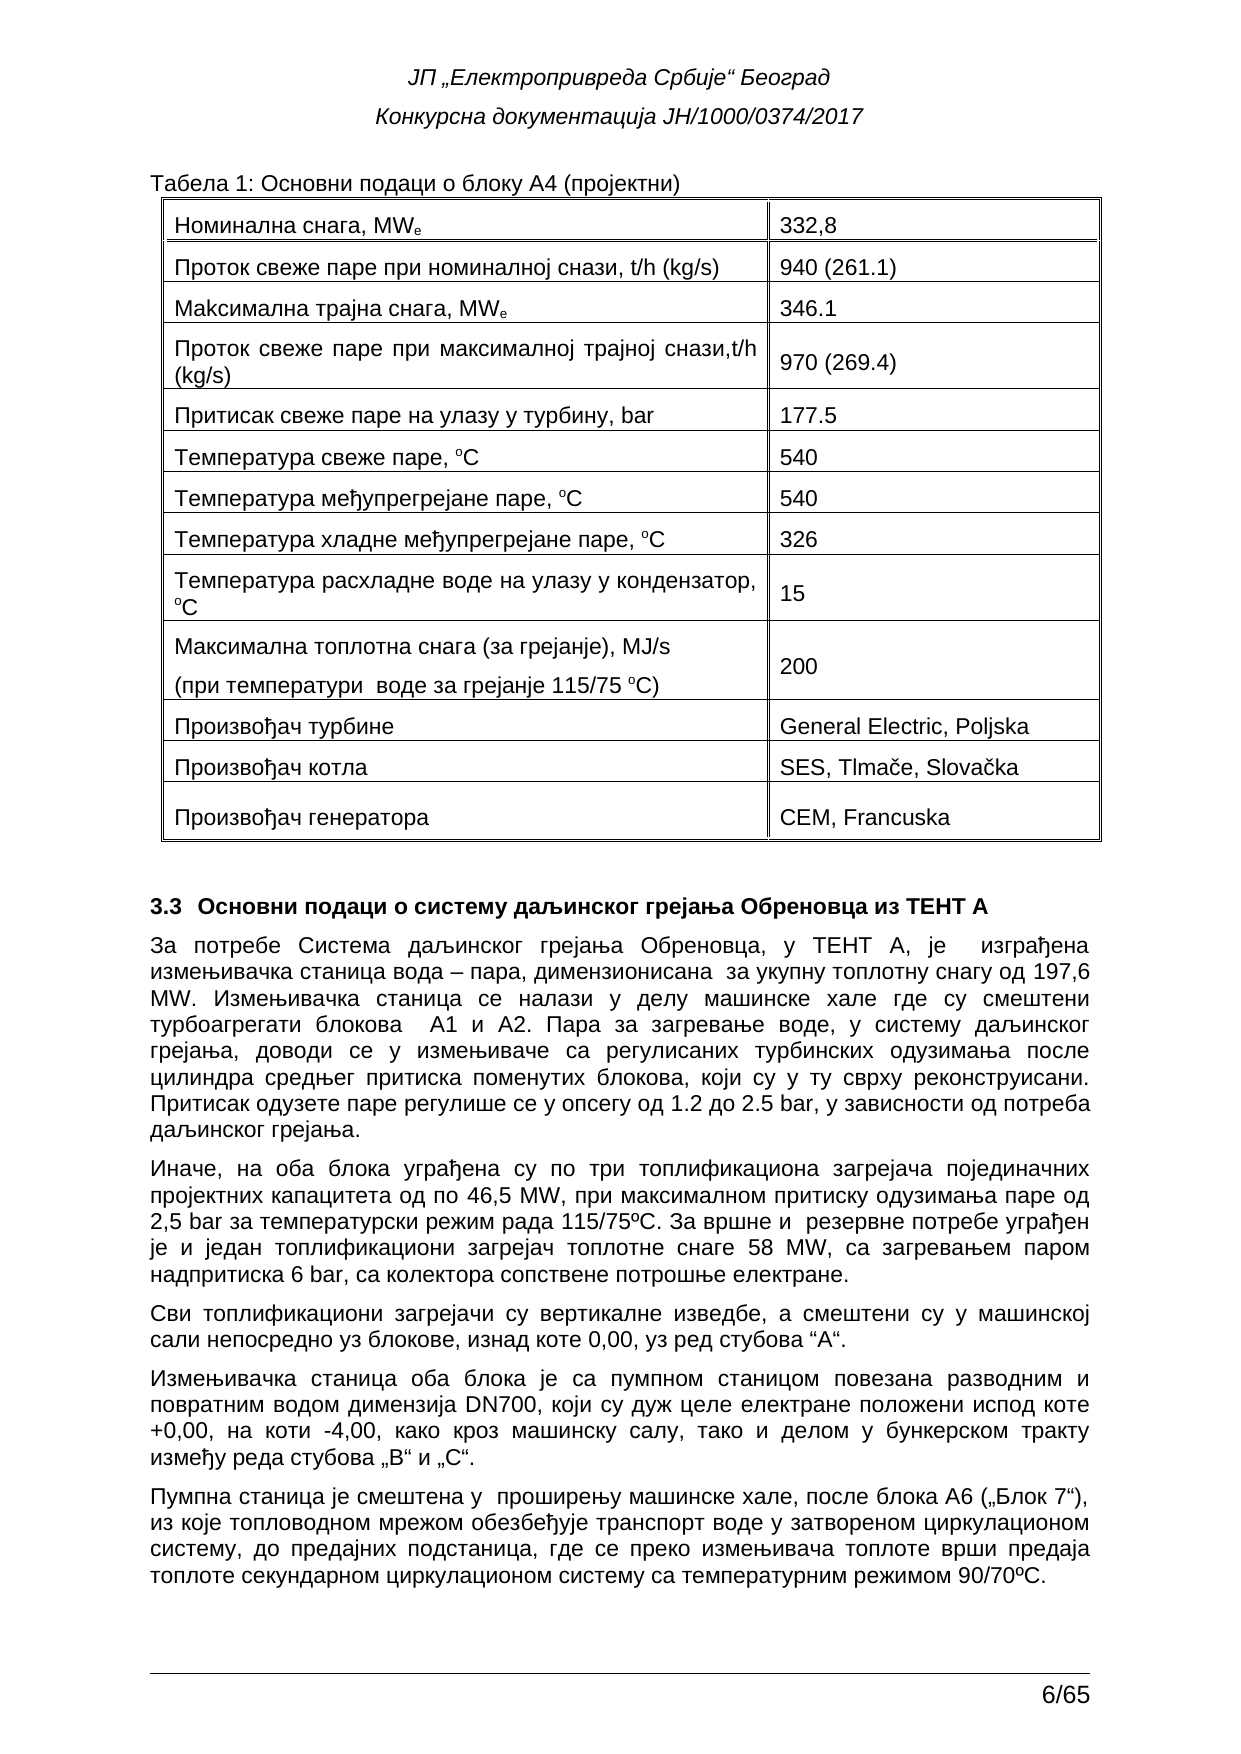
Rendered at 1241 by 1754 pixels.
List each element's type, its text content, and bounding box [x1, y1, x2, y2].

table_header Номинална снага, МWе [164, 200, 768, 238]
text Иначе, на оба блока уграђена су по три топлификациона загрејача појединачних пројектних капацитета од по 46,5 MW, при максималном притиску одузимања паре од 2,5 bar за температурски режим рада 115/75ºC. За вршне и резервне потребе уграђен је и један топлификациони загрејач топлотне снаге 58 MW, са загревањем паром надпритиска 6 bar, са колектора сопствене потрошње електране. [150, 1155, 1090, 1287]
table_cell 177.5 [770, 389, 1099, 429]
table_cell Притисак свеже паре на улазу у турбину, bar [164, 389, 767, 429]
table_cell General Electric, Poljska [770, 700, 1099, 740]
text Сви топлификациони загрејачи су вертикалне изведбе, а смештени су у машинској сали непосредно уз блокове, изнад коте 0,00, уз ред стубова “А“. [150, 1299, 1090, 1352]
table_cell 346.1 [770, 282, 1099, 322]
table_cell Температура расхладне воде на улазу у кондензатор, оС [164, 555, 767, 620]
table_cell Проток свеже паре при максималној трајној снази,t/h (kg/s) [164, 323, 767, 388]
table_cell Температура хладне међупрегрејане паре, оС [164, 513, 767, 553]
table_cell 540 [770, 472, 1099, 512]
table_cell 970 (269.4) [770, 323, 1099, 388]
table_cell Температура међупрегрејане паре, оС [164, 472, 767, 512]
table_cell 200 [770, 621, 1099, 698]
table_cell Температура свеже паре, оС [164, 431, 767, 471]
table_cell Makсимална трајна снага, МWе [164, 282, 767, 322]
text За потребе Система даљинског грејања Обреновца, у ТЕНТ А, је изграђена измењивачка станица вода – пара, димензионисана за укупну топлотну снагу од 197,6 MW. Измењивачка станица се налази у делу машинске хале где су смештени турбоагрегати блокова А1 и А2. Пара за загревање воде, у систему даљинског грејања, доводи се у измењиваче са регулисаних турбинских одузимања после цилиндра средњег притиска поменутих блокова, који су у ту сврху реконструисани. Притисак одузете паре регулише се у опсегу од 1.2 до 2.5 bar, у зависности од потреба даљинског грејања. [150, 932, 1090, 1143]
text 3.3 Основни подаци о систему даљинског грејања Обреновца из ТЕНТ А [150, 893, 1090, 919]
table_cell 326 [770, 513, 1099, 553]
text Пумпна станица је смештена у проширењу машинске хале, после блока А6 („Блок 7“), из које топловодном мрежом обезбеђује транспорт воде у затвореном циркулационом систему, до предајних подстаница, где се преко измењивача топлоте врши предаја топлоте секундарном циркулационом систему са температурним режимом 90/70ºC. [150, 1483, 1090, 1588]
text Измењивачка станица оба блока је са пумпном станицом повезана разводним и повратним водом димензија DN700, који су дуж целе електране положени испод коте +0,00, на коти -4,00, како кроз машинску салу, тако и делом у бункерском тракту између реда стубова „B“ и „C“. [150, 1365, 1090, 1470]
table_cell Произвођач турбине [164, 700, 767, 740]
table_cell Проток свеже паре при номиналној снази, t/h (kg/s) [164, 239, 767, 281]
table_header 332,8 [768, 200, 1099, 238]
table_cell SES, Tlmаče, Slovačka [770, 741, 1099, 781]
table_cell 540 [770, 431, 1099, 471]
table_cell CEM, Francuska [768, 782, 1099, 839]
table_cell Максимална топлотна снага (за грејанје), МЈ/s (при температури воде за грејанје 115/75 оС) [164, 621, 767, 698]
text Табела 1: Основни подаци о блоку A4 (пројектни) [150, 170, 1090, 197]
table_cell Произвођач котла [164, 741, 767, 781]
table_cell 940 (261.1) [770, 239, 1099, 281]
table_cell 15 [770, 555, 1099, 620]
table_cell Произвођач генератора [164, 782, 768, 839]
